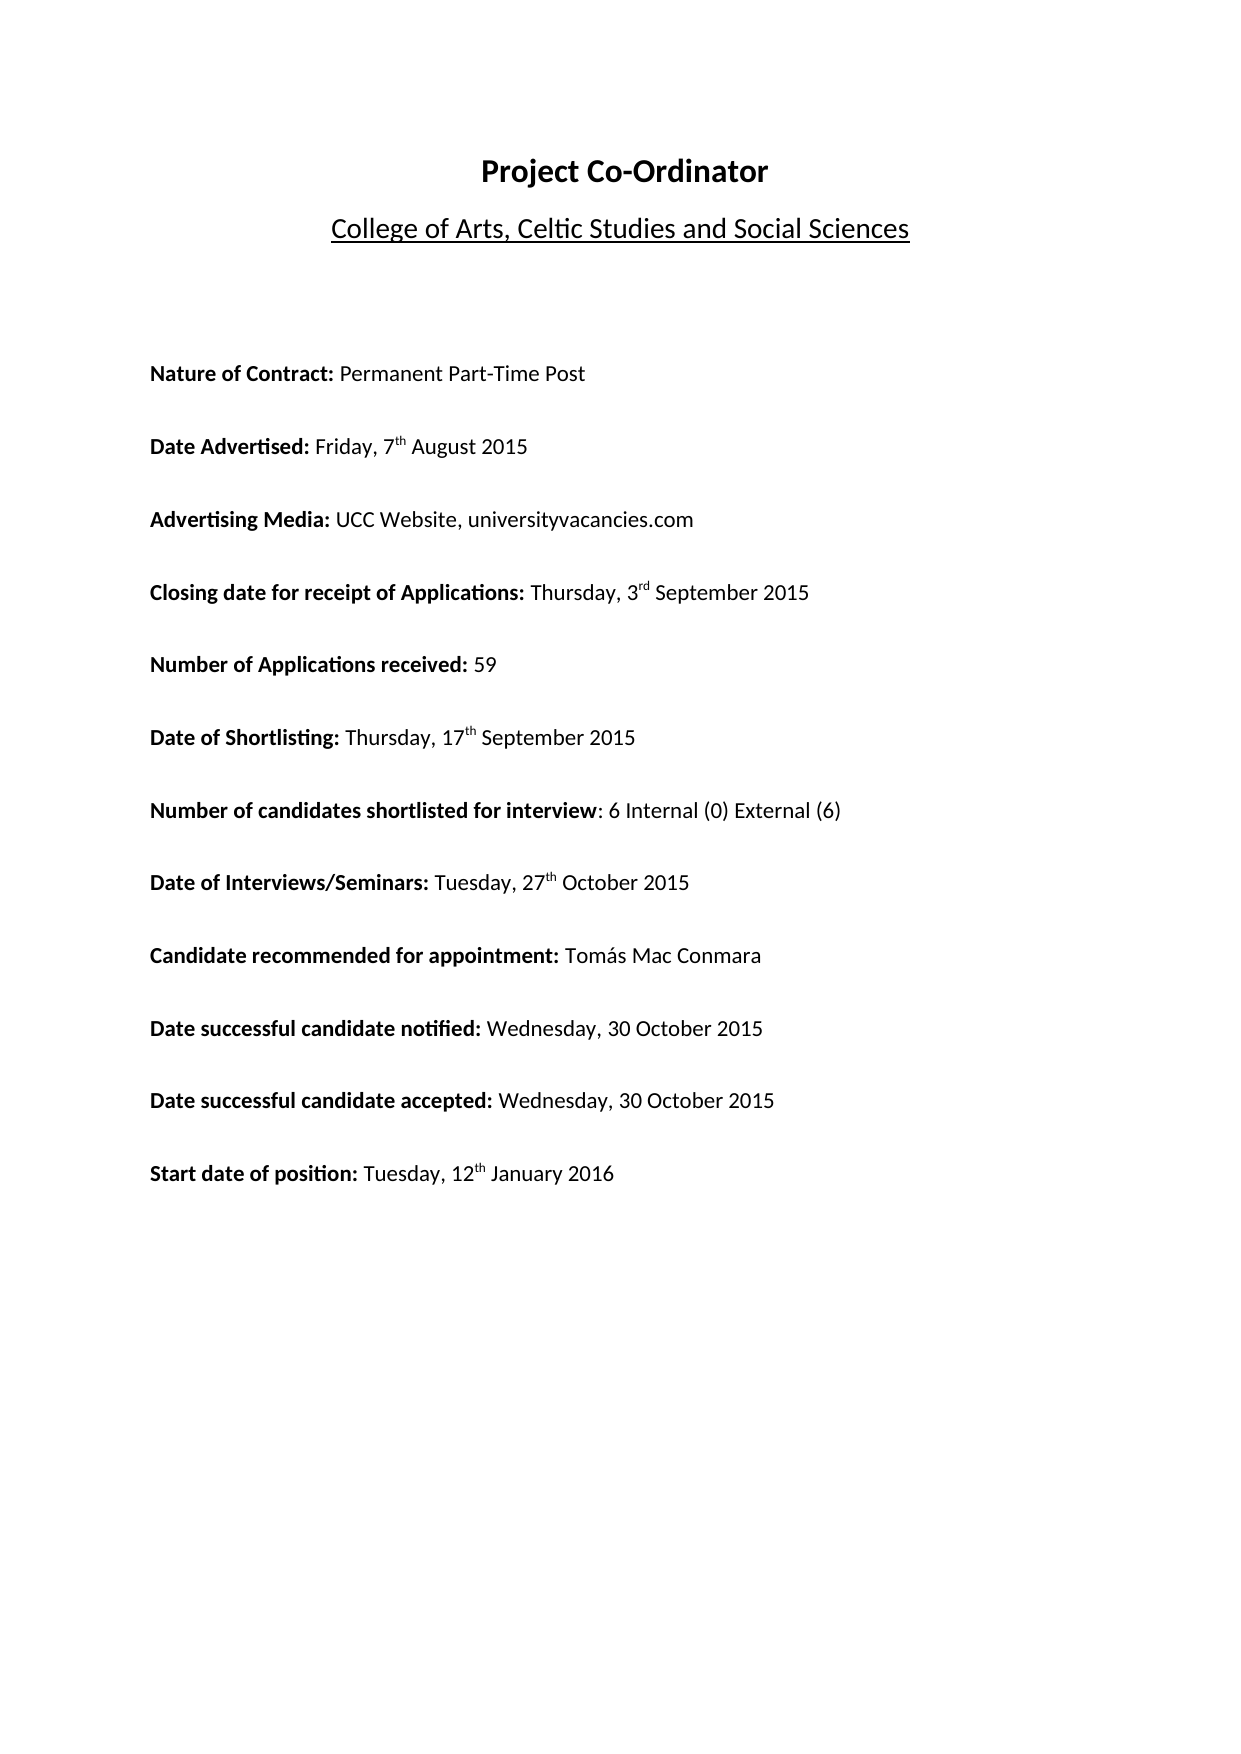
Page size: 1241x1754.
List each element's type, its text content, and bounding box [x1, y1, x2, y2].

text Date of Interviews/Seminars: Tuesday, 27th October 2015 [150, 868, 1090, 896]
text Date successful candidate accepted: Wednesday, 30 October 2015 [150, 1087, 1090, 1114]
text Start date of position: Tuesday, 12th January 2016 [150, 1159, 1090, 1187]
text Date Advertised: Friday, 7th August 2015 [150, 432, 1090, 460]
text Date successful candidate notified: Wednesday, 30 October 2015 [150, 1014, 1090, 1042]
text Closing date for receipt of Applications: Thursday, 3rd September 2015 [150, 578, 1090, 606]
text College of Arts, Celtic Studies and Social Sciences [150, 211, 1090, 246]
text Date of Shortlisting: Thursday, 17th September 2015 [150, 723, 1090, 751]
text Candidate recommended for appointment: Tomás Mac Conmara [150, 941, 1090, 969]
text Nature of Contract: Permanent Part-Time Post [150, 359, 1090, 387]
text Number of candidates shortlisted for interview: 6 Internal (0) External (6) [150, 796, 1090, 824]
text Project Co-Ordinator [150, 150, 1090, 191]
text Number of Applications received: 59 [150, 650, 1090, 678]
text Advertising Media: UCC Website, universityvacancies.com [150, 505, 1090, 533]
